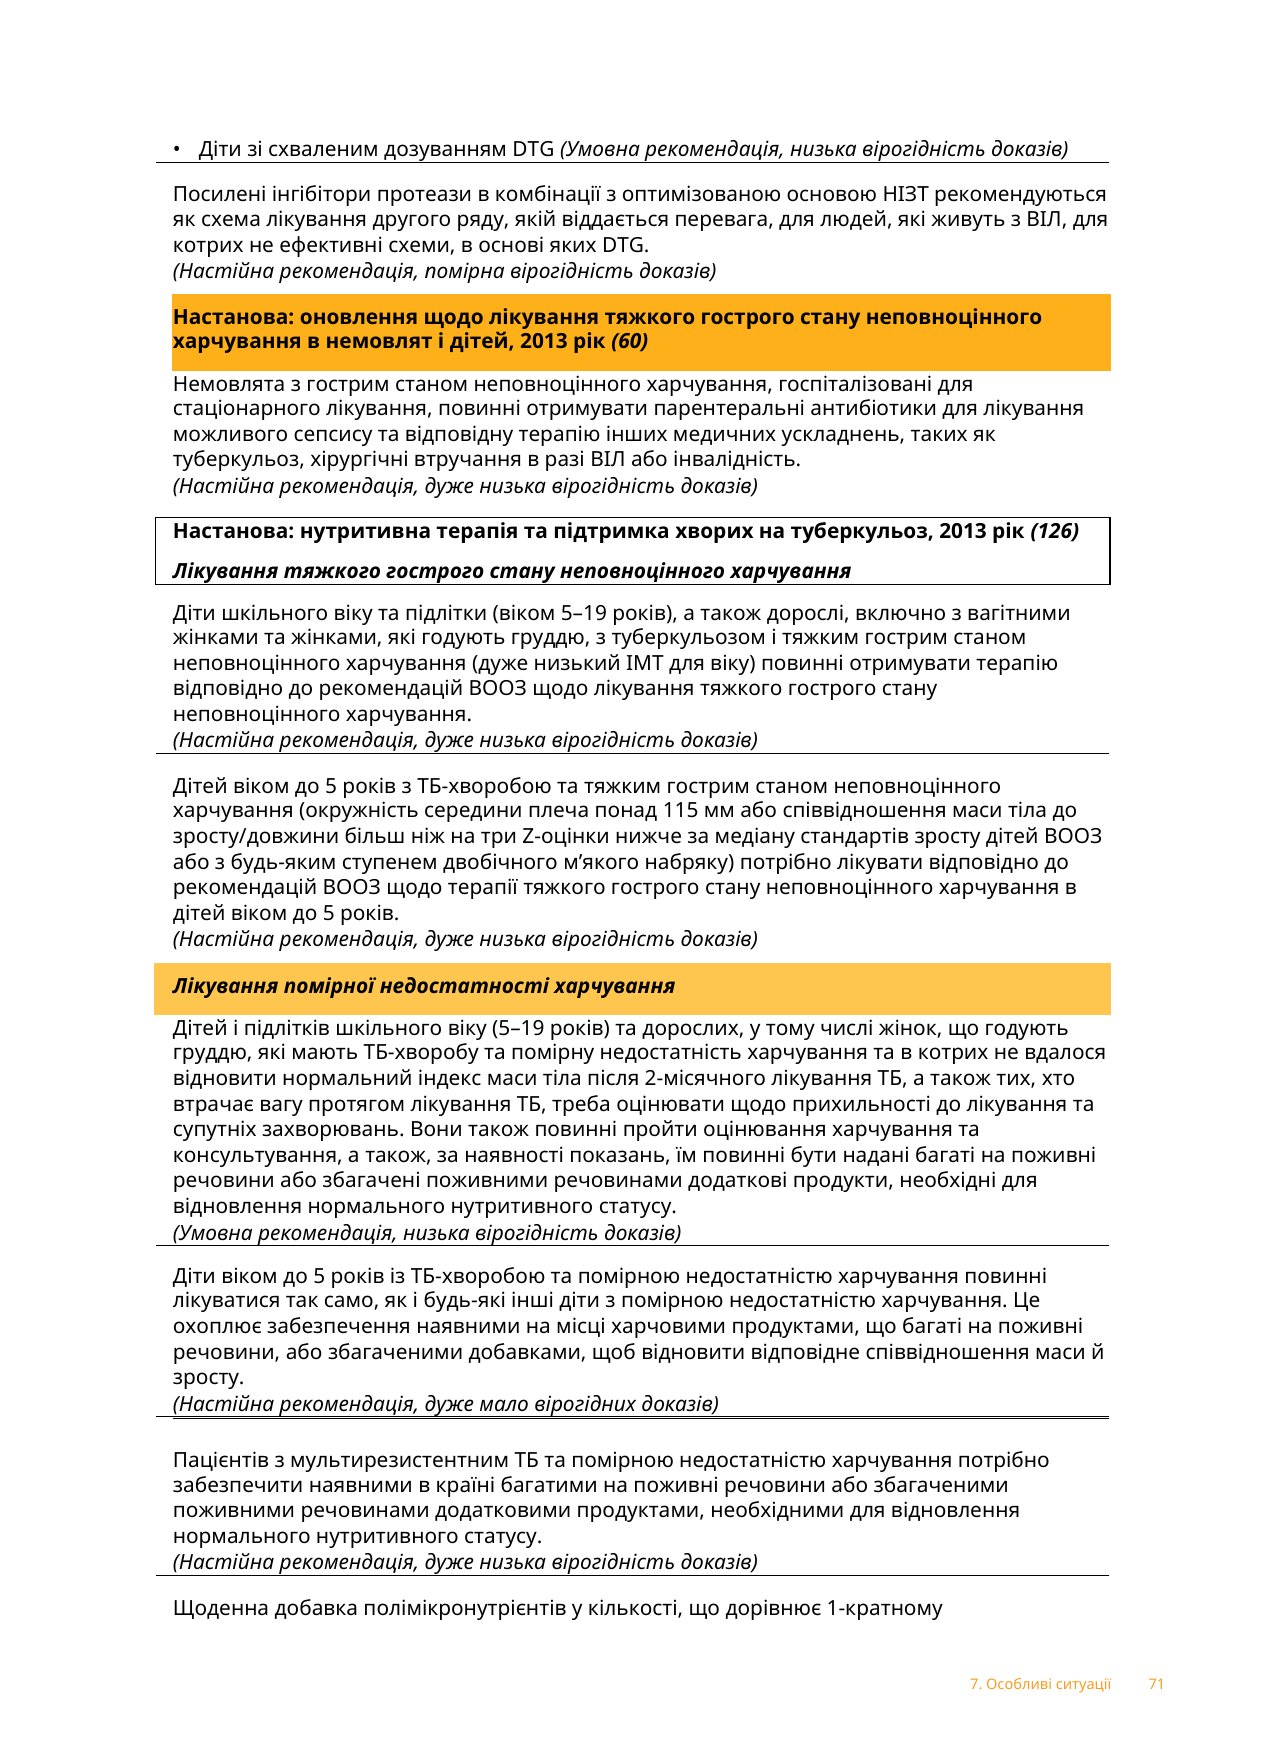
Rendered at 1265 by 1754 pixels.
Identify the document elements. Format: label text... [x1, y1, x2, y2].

text Немовлята з гострим станом неповноцінного харчування, госпіталізовані для стаціонарного лікування, повинні отримувати парентеральні антибіотики для лікування можливого сепсису та відповідну терапію інших медичних ускладнень, таких як туберкульоз, хірургічні втручання в разі ВІЛ або інвалідність. [173, 371, 1109, 473]
text (Настійна рекомендація, дуже низька вірогідність доказів) [156, 727, 1109, 753]
text (Настійна рекомендація, дуже низька вірогідність доказів) [156, 1549, 1109, 1575]
text Лікування тяжкого гострого стану неповноцінного харчування [156, 557, 1109, 584]
text Настанова: нутритивна терапія та підтримка хворих на туберкульоз, 2013 рік (126) [156, 518, 1109, 544]
list Діти зі схваленим дозуванням DTG (Умовна рекомендація, низька вірогідність доказів) [156, 136, 1109, 162]
text Дітей і підлітків шкільного віку (5–19 років) та дорослих, у тому числі жінок, що годують груддю, які мають ТБ-хворобу та помірну недостатність харчування та в котрих не вдалося відновити нормальний індекс маси тіла після 2-місячного лікування ТБ, а також тих, хто втрачає вагу протягом лікування ТБ, треба оцінювати щодо прихильності до лікування та супутніх захворювань. Вони також повинні пройти оцінювання харчування та консультування, а також, за наявності показань, їм повинні бути надані багаті на поживні речовини або збагачені поживними речовинами додаткові продукти, необхідні для відновлення нормального нутритивного статусу. [173, 1015, 1109, 1220]
text (Настійна рекомендація, дуже низька вірогідність доказів) [156, 473, 1109, 498]
text Діти віком до 5 років із ТБ-хворобою та помірною недостатністю харчування повинні лікуватися так само, як і будь-які інші діти з помірною недостатністю харчування. Це охоплює забезпечення наявними на місці харчовими продуктами, що багаті на поживні речовини, або збагаченими добавками, щоб відновити відповідне співвідношення маси й зросту. [173, 1263, 1109, 1391]
text (Настійна рекомендація, помірна вірогідність доказів) [156, 258, 1109, 284]
text (Умовна рекомендація, низька вірогідність доказів) [156, 1220, 1109, 1245]
text Настанова: оновлення щодо лікування тяжкого гострого стану неповноцінного харчування в немовлят і дітей, 2013 рік (60) [173, 295, 1109, 369]
text (Настійна рекомендація, дуже низька вірогідність доказів) [156, 926, 1109, 952]
text Лікування помірної недостатності харчування [156, 965, 1109, 1013]
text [173, 1595, 1109, 1620]
text Пацієнтів з мультирезистентним ТБ та помірною недостатністю харчування потрібно забезпечити наявними в країні багатими на поживні речовини або збагаченими поживними речовинами додатковими продуктами, необхідними для відновлення нормального нутритивного статусу. [173, 1446, 1109, 1549]
text (Настійна рекомендація, дуже мало вірогідних доказів) [156, 1391, 1109, 1416]
text Дітей віком до 5 років з ТБ-хворобою та тяжким гострим станом неповноцінного харчування (окружність середини плеча понад 115 мм або співвідношення маси тіла до зросту/довжини більш ніж на три Z-оцінки нижче за медіану стандартів зросту дітей ВООЗ або з будь-яким ступенем двобічного м’якого набряку) потрібно лікувати відповідно до рекомендацій ВООЗ щодо терапії тяжкого гострого стану неповноцінного харчування в дітей віком до 5 років. [173, 773, 1109, 926]
text Діти шкільного віку та підлітки (віком 5–19 років), а також дорослі, включно з вагітними жінками та жінками, які годують груддю, з туберкульозом і тяжким гострим станом неповноцінного харчування (дуже низький ІМТ для віку) повинні отримувати терапію відповідно до рекомендацій ВООЗ щодо лікування тяжкого гострого стану неповноцінного харчування. [173, 599, 1109, 727]
text Посилені інгібітори протеази в комбінації з оптимізованою основою НІЗТ рекомендуються як схема лікування другого ряду, якій віддається перевага, для людей, які живуть з ВІЛ, для котрих не ефективні схеми, в основі яких DTG. [173, 181, 1109, 258]
